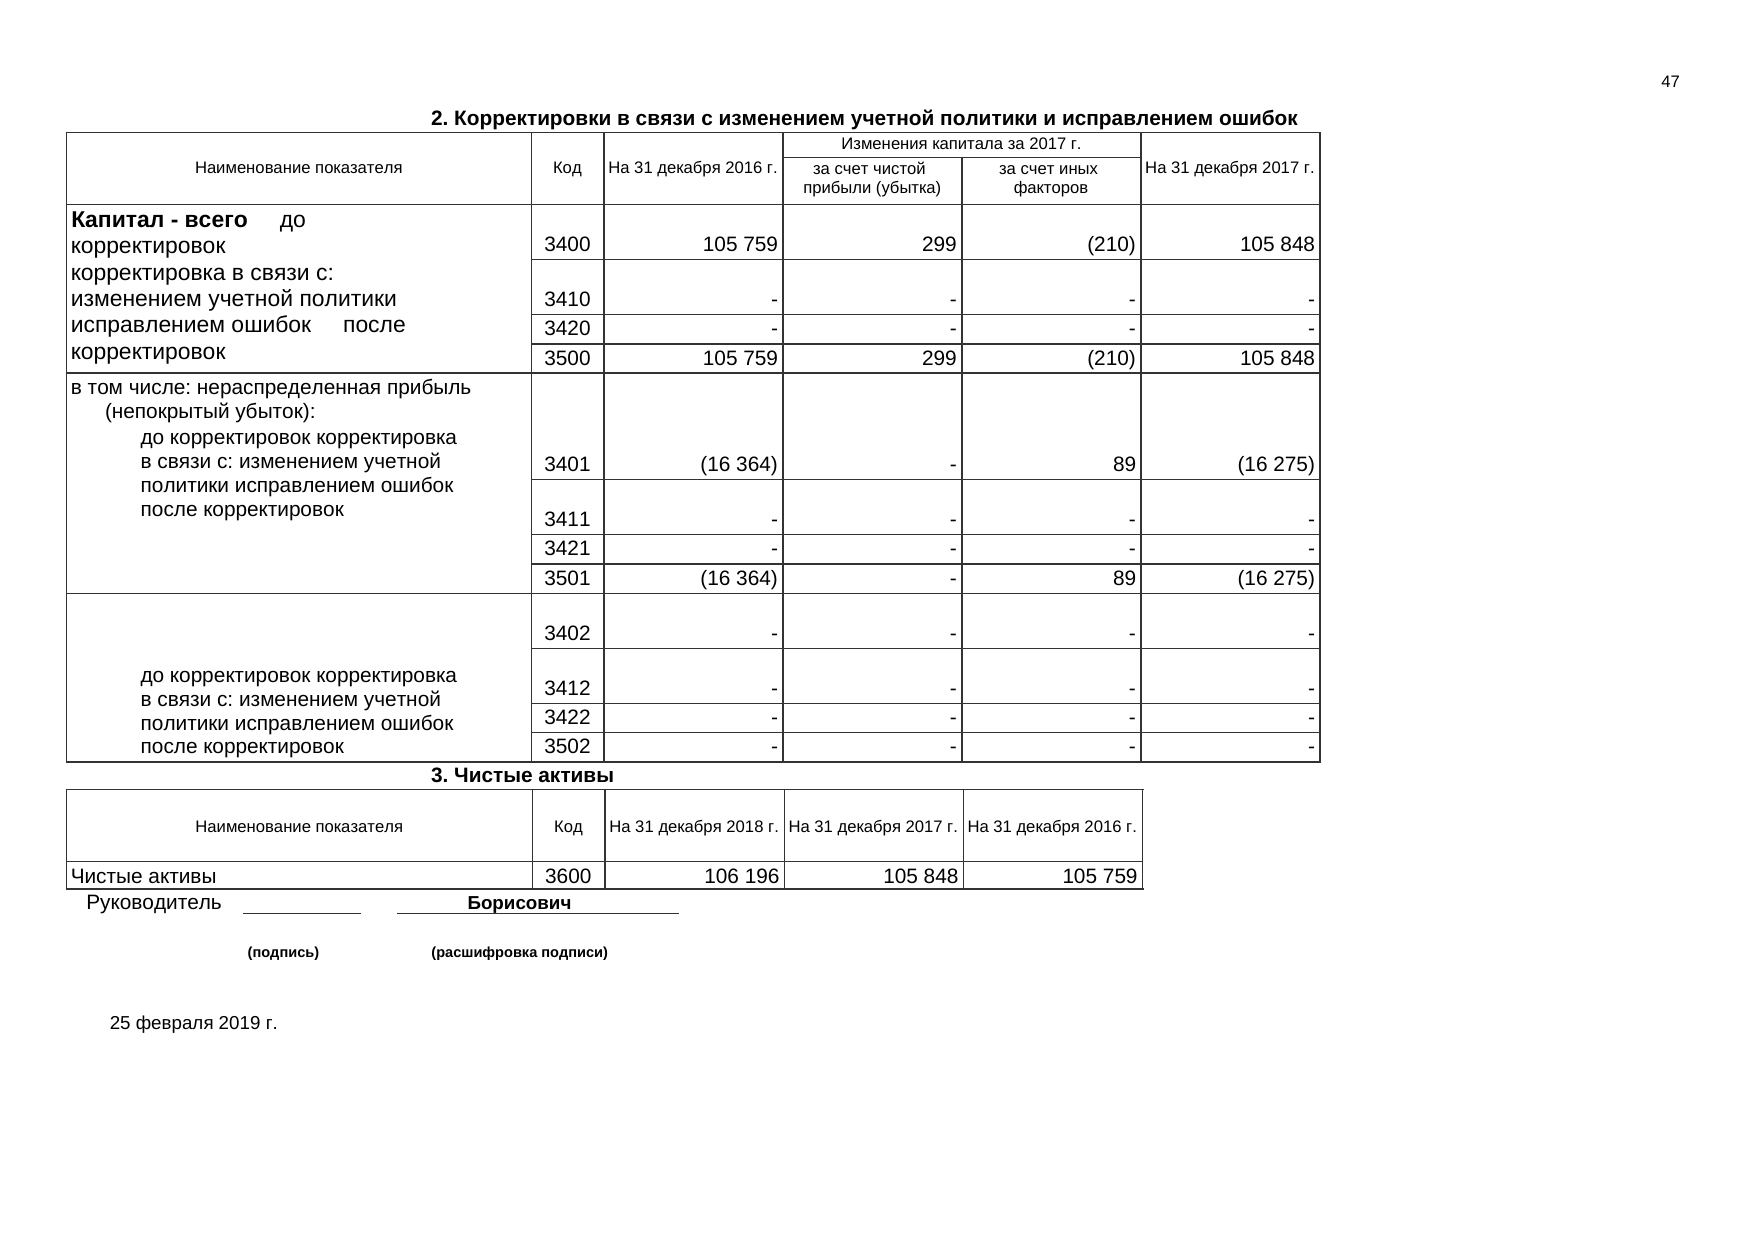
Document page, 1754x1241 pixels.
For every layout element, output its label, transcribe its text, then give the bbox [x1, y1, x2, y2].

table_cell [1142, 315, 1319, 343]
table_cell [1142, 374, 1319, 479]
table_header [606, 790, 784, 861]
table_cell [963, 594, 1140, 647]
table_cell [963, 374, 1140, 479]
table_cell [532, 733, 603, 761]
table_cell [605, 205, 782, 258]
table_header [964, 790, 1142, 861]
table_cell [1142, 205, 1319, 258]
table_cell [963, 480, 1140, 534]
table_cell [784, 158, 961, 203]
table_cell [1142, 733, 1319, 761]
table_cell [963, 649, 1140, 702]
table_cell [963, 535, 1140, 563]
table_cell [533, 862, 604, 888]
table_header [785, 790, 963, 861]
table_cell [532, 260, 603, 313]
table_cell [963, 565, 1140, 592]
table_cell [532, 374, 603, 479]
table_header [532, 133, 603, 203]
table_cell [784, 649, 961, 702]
text 25 февраля 2019 г. [86, 1012, 1692, 1033]
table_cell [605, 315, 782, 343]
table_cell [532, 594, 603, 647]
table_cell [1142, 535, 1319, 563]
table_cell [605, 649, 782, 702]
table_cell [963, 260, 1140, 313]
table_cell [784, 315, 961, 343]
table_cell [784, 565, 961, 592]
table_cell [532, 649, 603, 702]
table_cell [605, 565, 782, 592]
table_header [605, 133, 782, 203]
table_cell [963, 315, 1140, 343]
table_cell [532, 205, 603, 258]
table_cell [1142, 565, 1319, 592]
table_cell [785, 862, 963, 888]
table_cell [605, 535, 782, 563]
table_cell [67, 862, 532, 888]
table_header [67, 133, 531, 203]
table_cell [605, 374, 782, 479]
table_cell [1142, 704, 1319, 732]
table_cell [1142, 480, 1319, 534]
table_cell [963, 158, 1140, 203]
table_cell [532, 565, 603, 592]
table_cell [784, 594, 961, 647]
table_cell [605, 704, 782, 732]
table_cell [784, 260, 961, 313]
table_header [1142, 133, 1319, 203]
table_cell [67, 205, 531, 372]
list Корректировки в связи с изменением учетной политики и исправлением ошибок [431, 106, 1514, 130]
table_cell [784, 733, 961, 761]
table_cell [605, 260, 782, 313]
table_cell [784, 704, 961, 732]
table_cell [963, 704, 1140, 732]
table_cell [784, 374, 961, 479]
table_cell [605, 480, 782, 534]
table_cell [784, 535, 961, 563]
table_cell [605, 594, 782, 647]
text Руководитель Борисович [86, 890, 1692, 914]
text (подпись) (расшифровка подписи) [86, 943, 1692, 960]
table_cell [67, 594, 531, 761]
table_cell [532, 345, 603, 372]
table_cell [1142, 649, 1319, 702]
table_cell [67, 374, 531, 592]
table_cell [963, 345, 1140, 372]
list Чистые активы [431, 763, 1514, 787]
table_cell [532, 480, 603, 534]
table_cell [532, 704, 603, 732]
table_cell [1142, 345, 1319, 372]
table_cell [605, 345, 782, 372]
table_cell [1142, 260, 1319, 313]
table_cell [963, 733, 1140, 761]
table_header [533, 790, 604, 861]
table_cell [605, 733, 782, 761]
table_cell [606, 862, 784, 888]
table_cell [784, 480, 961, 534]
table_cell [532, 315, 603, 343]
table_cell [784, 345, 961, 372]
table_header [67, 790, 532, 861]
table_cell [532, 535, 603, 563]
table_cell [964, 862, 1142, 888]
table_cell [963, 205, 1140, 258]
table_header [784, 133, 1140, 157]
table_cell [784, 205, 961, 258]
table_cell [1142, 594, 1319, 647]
